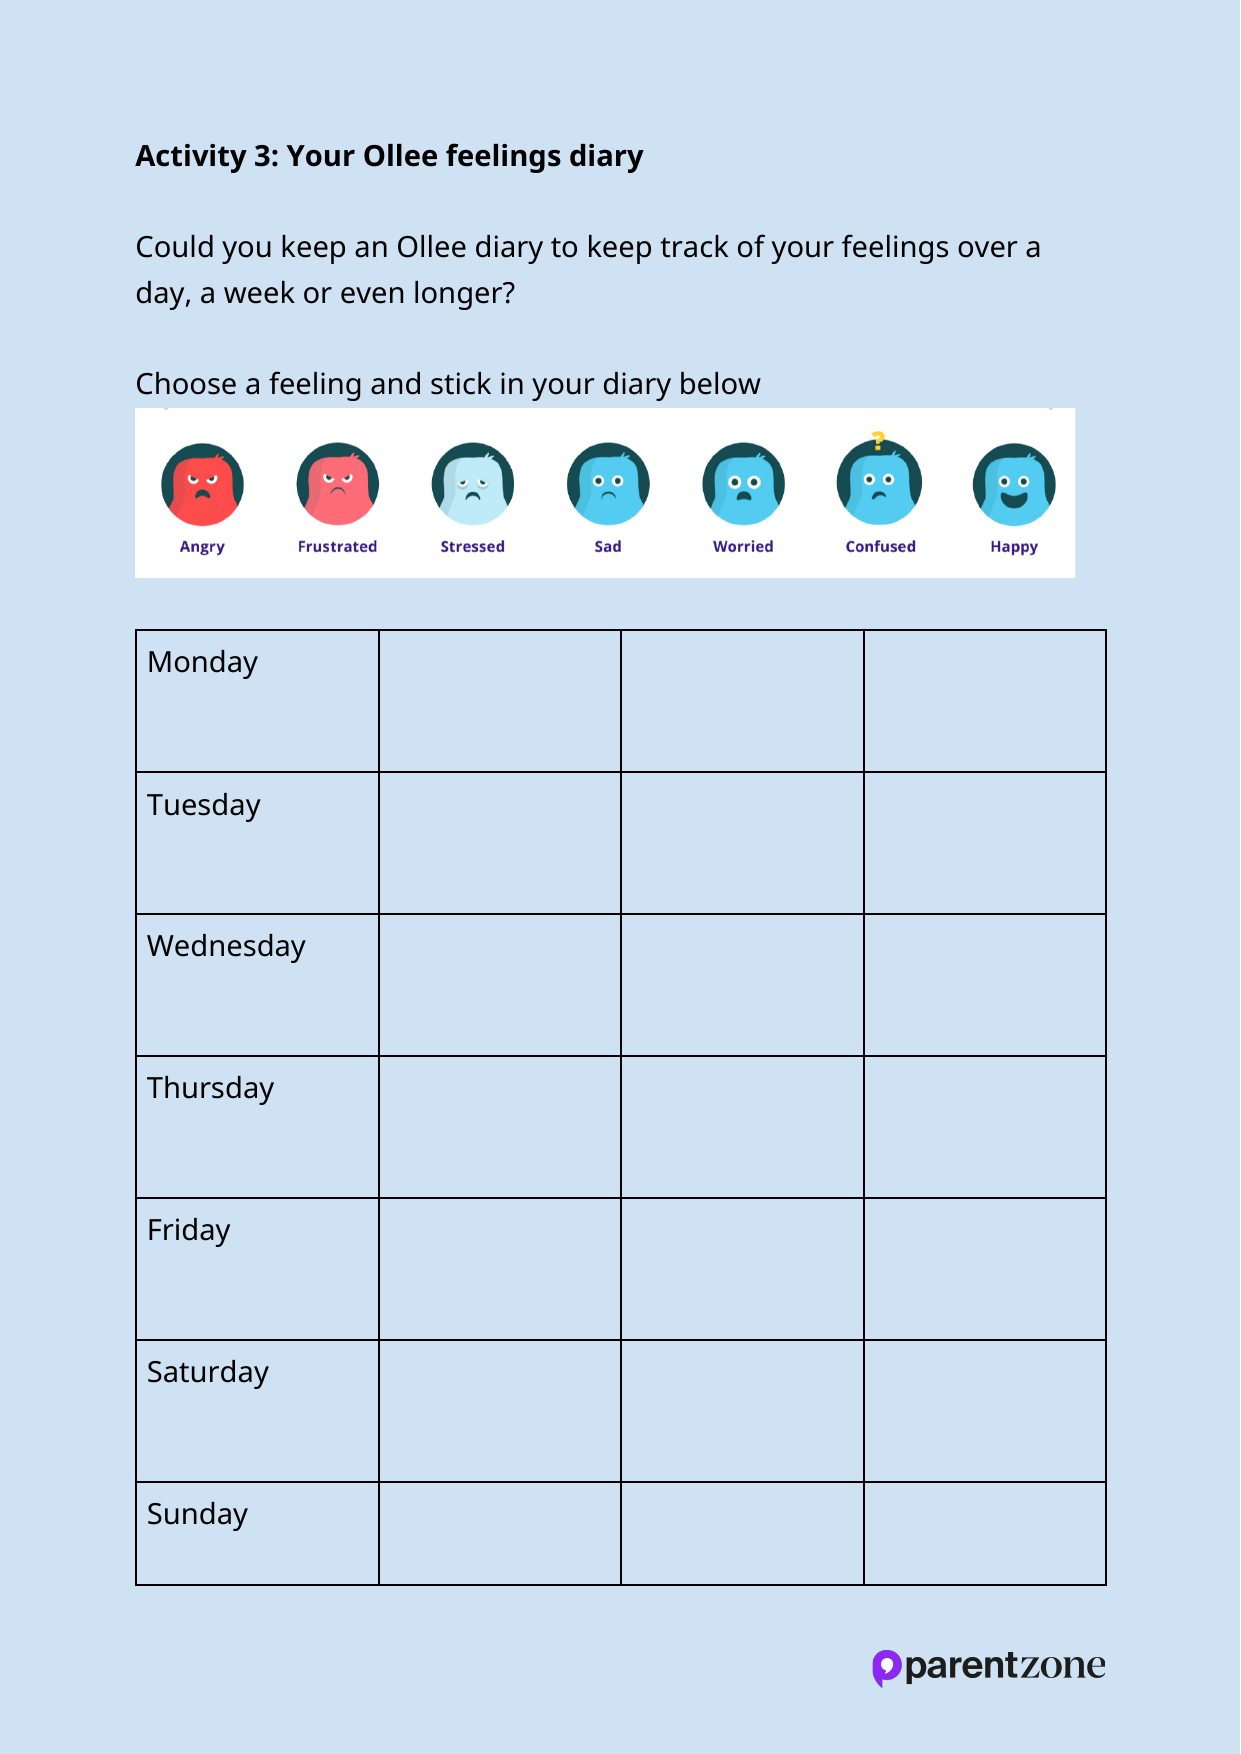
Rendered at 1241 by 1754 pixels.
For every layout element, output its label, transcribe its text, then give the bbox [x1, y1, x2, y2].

table_cell [380, 773, 620, 913]
table_cell [622, 1341, 863, 1481]
table_cell Saturday [137, 1341, 378, 1481]
table_cell [622, 1057, 863, 1197]
table_header [622, 631, 863, 771]
table_cell [865, 1057, 1105, 1197]
table_cell [380, 1341, 620, 1481]
table_cell [380, 1483, 620, 1583]
table_cell [622, 773, 863, 913]
table_cell Friday [137, 1199, 378, 1339]
table_cell [380, 915, 620, 1055]
table_cell Wednesday [137, 915, 378, 1055]
table_cell [622, 1199, 863, 1339]
table_header [380, 631, 620, 771]
table_cell [622, 1483, 863, 1583]
table_cell [865, 1483, 1105, 1583]
table_cell [865, 773, 1105, 913]
table_header Monday [137, 631, 378, 771]
picture [872, 1650, 1105, 1688]
table_header [865, 631, 1105, 771]
table_cell Sunday [137, 1483, 378, 1583]
table_cell [865, 1341, 1105, 1481]
table_cell [380, 1057, 620, 1197]
table_cell Tuesday [137, 773, 378, 913]
text Activity 3: Your Ollee feelings diary [135, 135, 1105, 175]
text Could you keep an Ollee diary to keep track of your feelings over a day, a week or even longer? [135, 226, 1105, 312]
table_cell [865, 1199, 1105, 1339]
table_cell Thursday [137, 1057, 378, 1197]
table_cell [865, 915, 1105, 1055]
picture [135, 408, 1076, 578]
table_cell [622, 915, 863, 1055]
text Choose a feeling and stick in your diary below [135, 363, 1105, 403]
table_cell [380, 1199, 620, 1339]
